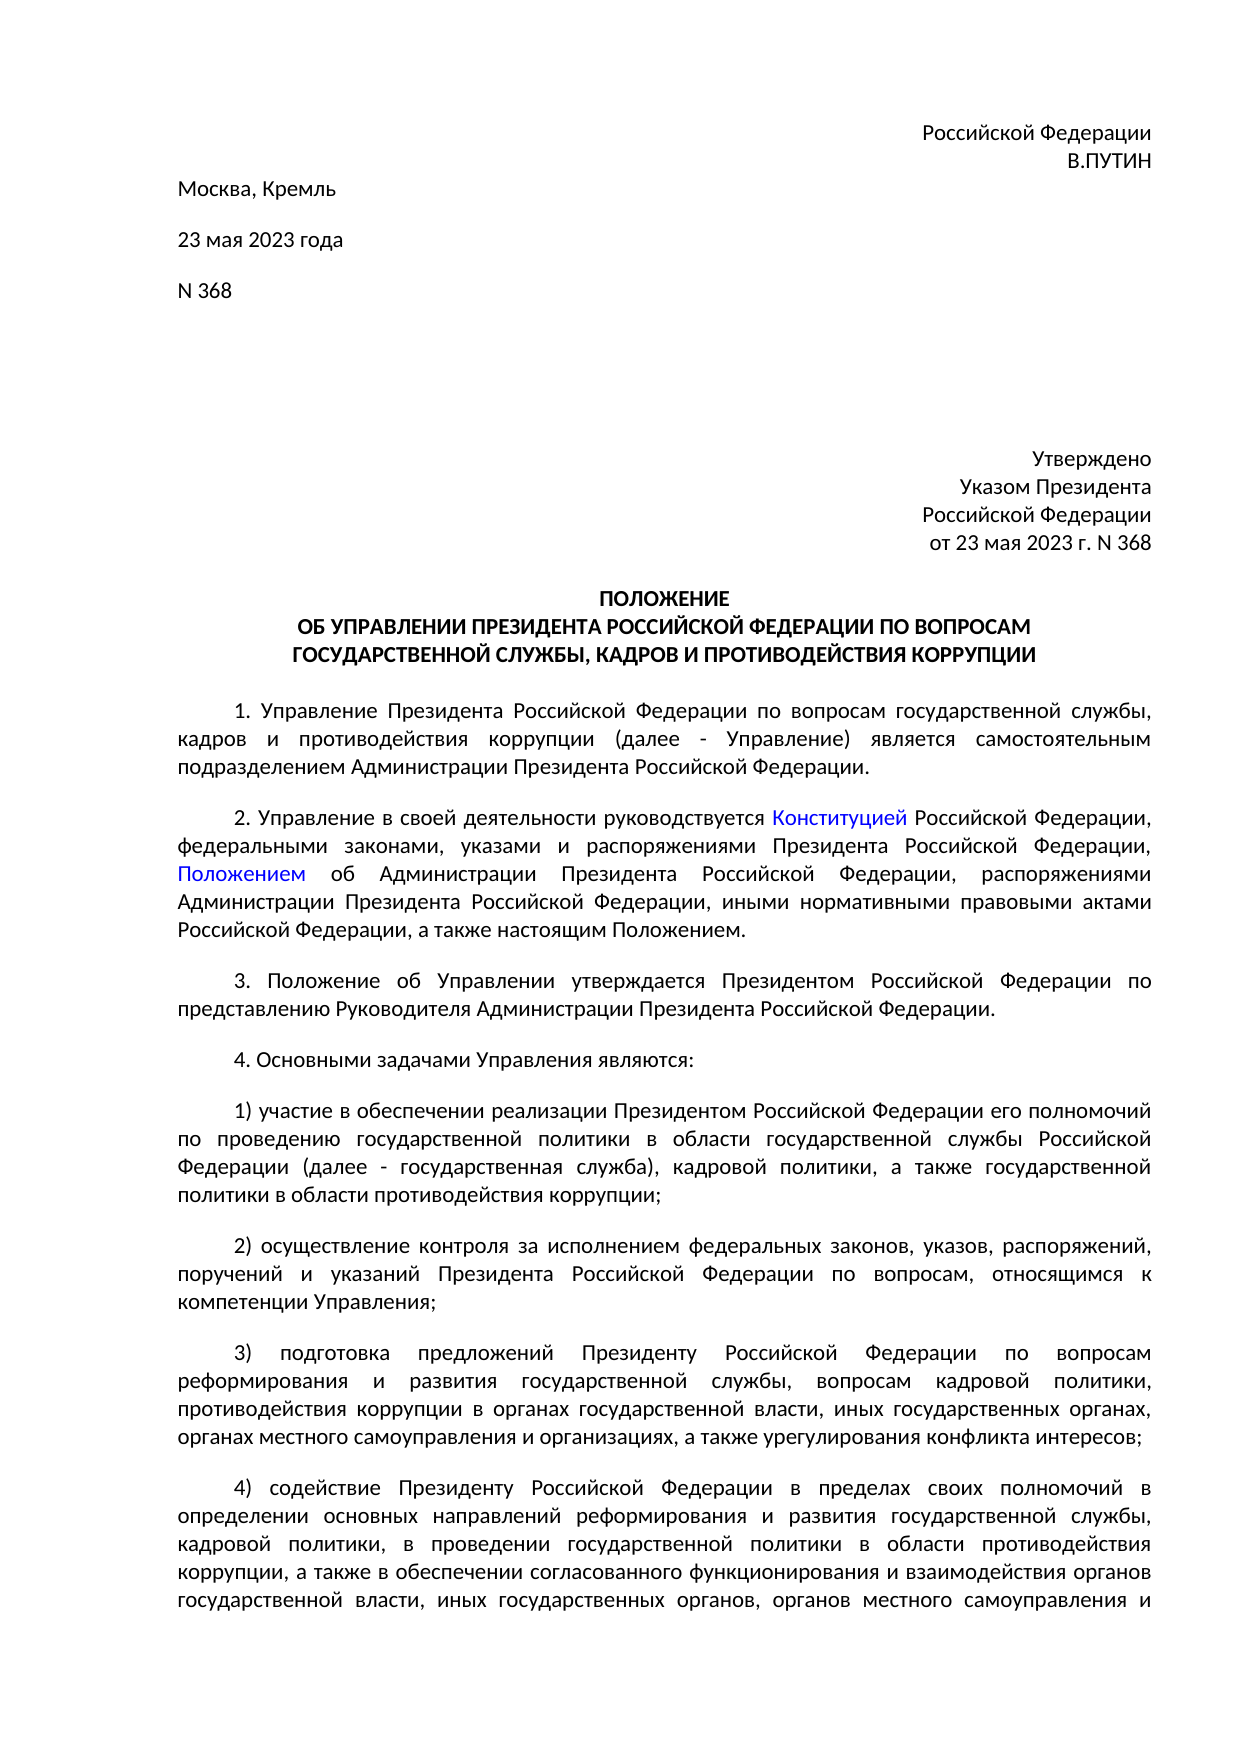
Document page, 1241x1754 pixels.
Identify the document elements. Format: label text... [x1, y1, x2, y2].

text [177, 1473, 1152, 1613]
text 3. Положение об Управлении утверждается Президентом Российской Федерации по представлению Руководителя Администрации Президента Российской Федерации. [177, 966, 1152, 1022]
text от 23 мая 2023 г. N 368 [177, 528, 1152, 556]
text В.ПУТИН [177, 146, 1152, 174]
title ОБ УПРАВЛЕНИИ ПРЕЗИДЕНТА РОССИЙСКОЙ ФЕДЕРАЦИИ ПО ВОПРОСАМ [177, 612, 1152, 640]
text Указом Президента [177, 472, 1152, 500]
text 2) осуществление контроля за исполнением федеральных законов, указов, распоряжений, поручений и указаний Президента Российской Федерации по вопросам, относящимся к компетенции Управления; [177, 1231, 1152, 1315]
text 4. Основными задачами Управления являются: [177, 1045, 1152, 1073]
text 2. Управление в своей деятельности руководствуется Конституцией Российской Федерации, федеральными законами, указами и распоряжениями Президента Российской Федерации, Положением об Администрации Президента Российской Федерации, распоряжениями Администрации Президента Российской Федерации, иными нормативными правовыми актами Российской Федерации, а также настоящим Положением. [177, 803, 1152, 943]
text Российской Федерации [177, 118, 1152, 146]
text N 368 [177, 276, 1152, 304]
text 23 мая 2023 года [177, 225, 1152, 253]
text Российской Федерации [177, 500, 1152, 528]
text 1) участие в обеспечении реализации Президентом Российской Федерации его полномочий по проведению государственной политики в области государственной службы Российской Федерации (далее - государственная служба), кадровой политики, а также государственной политики в области противодействия коррупции; [177, 1096, 1152, 1208]
title ПОЛОЖЕНИЕ [177, 584, 1152, 612]
text 3) подготовка предложений Президенту Российской Федерации по вопросам реформирования и развития государственной службы, вопросам кадровой политики, противодействия коррупции в органах государственной власти, иных государственных органах, органах местного самоуправления и организациях, а также урегулирования конфликта интересов; [177, 1338, 1152, 1450]
title ГОСУДАРСТВЕННОЙ СЛУЖБЫ, КАДРОВ И ПРОТИВОДЕЙСТВИЯ КОРРУПЦИИ [177, 640, 1152, 668]
text Москва, Кремль [177, 174, 1152, 202]
text Утверждено [177, 444, 1152, 472]
text 1. Управление Президента Российской Федерации по вопросам государственной службы, кадров и противодействия коррупции (далее - Управление) является самостоятельным подразделением Администрации Президента Российской Федерации. [177, 696, 1152, 780]
